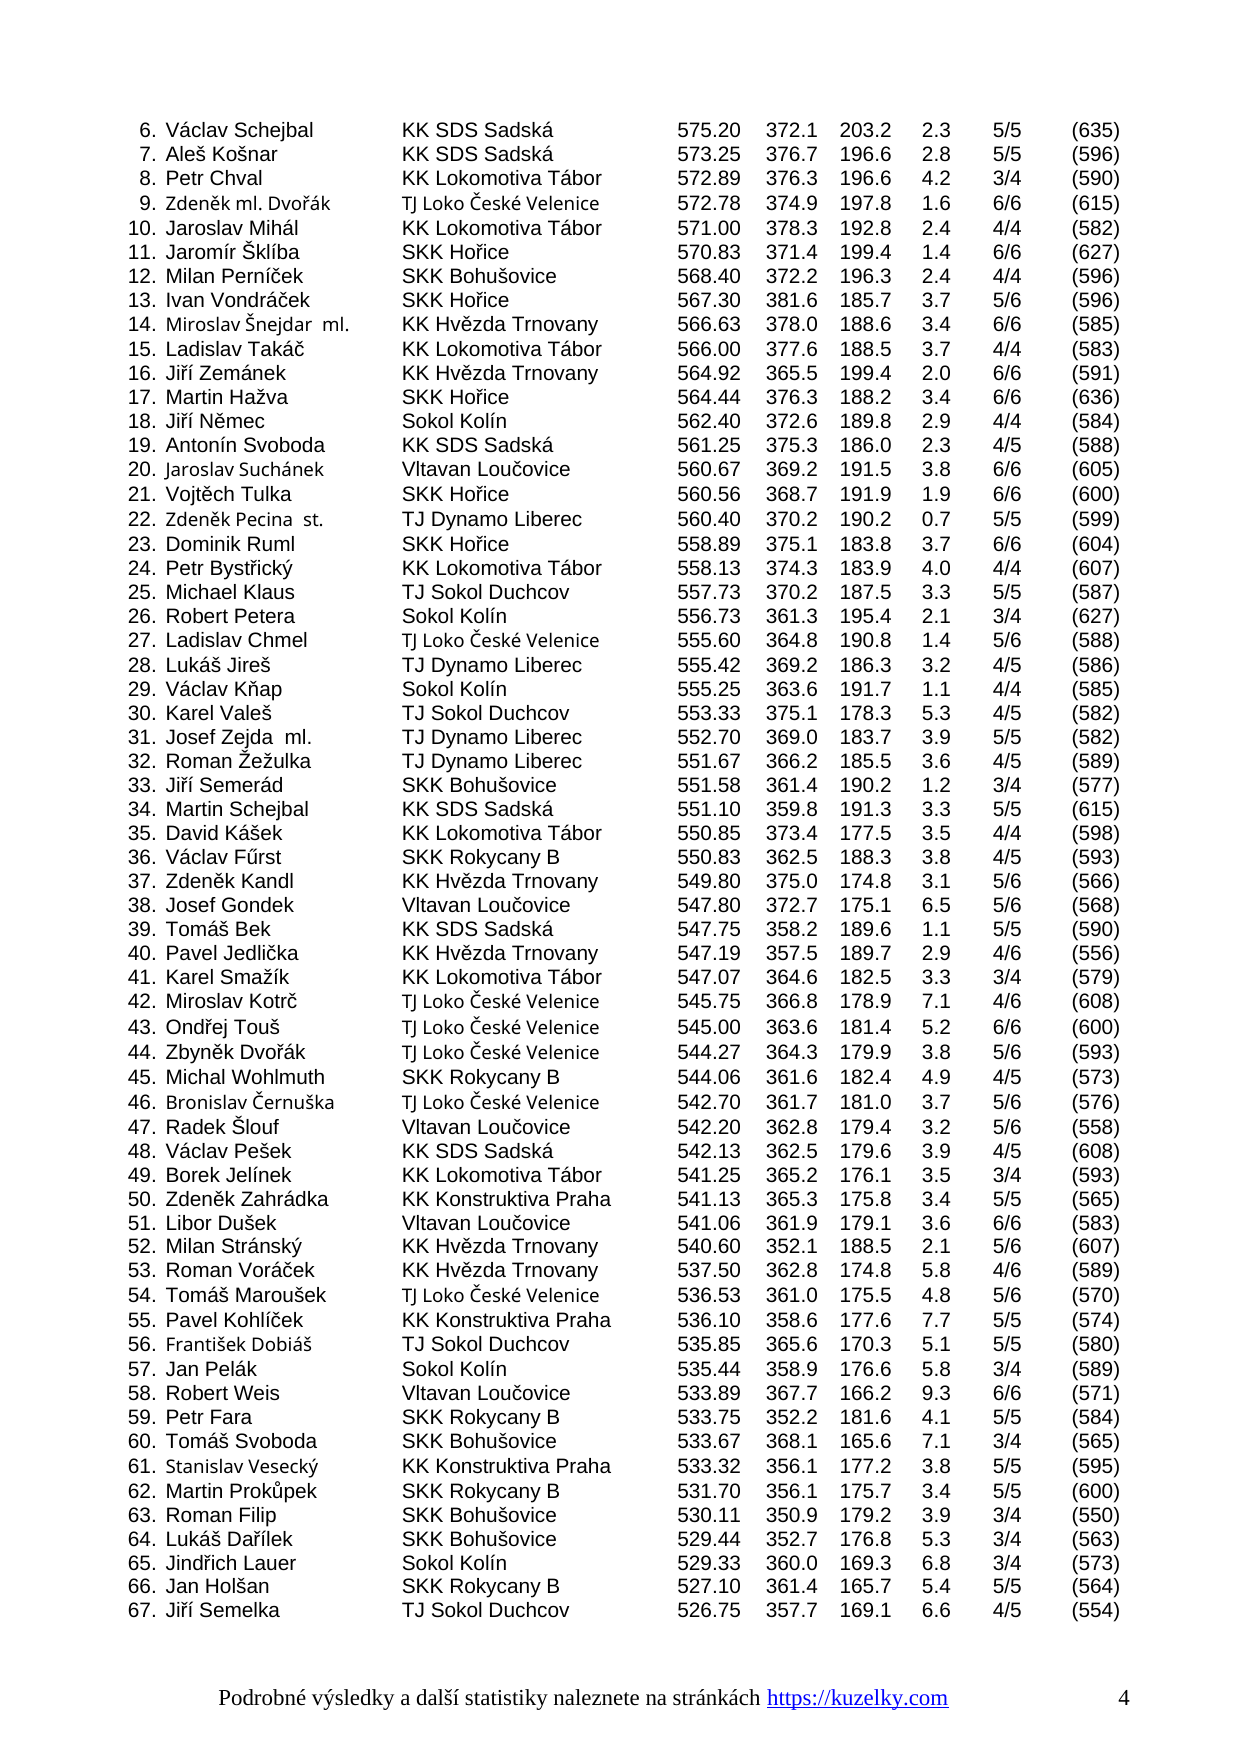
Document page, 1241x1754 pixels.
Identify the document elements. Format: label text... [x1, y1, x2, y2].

text 40. Pavel Jedlička KK Hvězda Trnovany 547.19 357.5 189.7 2.9 4/6 (556) [106, 941, 1134, 964]
text 45. Michal Wohlmuth SKK Rokycany B 544.06 361.6 182.4 4.9 4/5 (573) [106, 1065, 1134, 1089]
text 62. Martin Prokůpek SKK Rokycany B 531.70 356.1 175.7 3.4 5/5 (600) [106, 1478, 1134, 1502]
text 51. Libor Dušek Vltavan Loučovice 541.06 361.9 179.1 3.6 6/6 (583) [106, 1210, 1134, 1234]
text 22. Zdeněk Pecina st. TJ Dynamo Liberec 560.40 370.2 190.2 0.7 5/5 (599) [106, 506, 1134, 532]
text 48. Václav Pešek KK SDS Sadská 542.13 362.5 179.6 3.9 4/5 (608) [106, 1138, 1134, 1162]
text 38. Josef Gondek Vltavan Loučovice 547.80 372.7 175.1 6.5 5/6 (568) [106, 893, 1134, 917]
text 28. Lukáš Jireš TJ Dynamo Liberec 555.42 369.2 186.3 3.2 4/5 (586) [106, 653, 1134, 677]
text 14. Miroslav Šnejdar ml. KK Hvězda Trnovany 566.63 378.0 188.6 3.4 6/6 (585) [106, 311, 1134, 337]
text 47. Radek Šlouf Vltavan Loučovice 542.20 362.8 179.4 3.2 5/6 (558) [106, 1114, 1134, 1138]
text 31. Josef Zejda ml. TJ Dynamo Liberec 552.70 369.0 183.7 3.9 5/5 (582) [106, 725, 1134, 749]
text 53. Roman Voráček KK Hvězda Trnovany 537.50 362.8 174.8 5.8 4/6 (589) [106, 1258, 1134, 1282]
text 41. Karel Smažík KK Lokomotiva Tábor 547.07 364.6 182.5 3.3 3/4 (579) [106, 964, 1134, 988]
text 21. Vojtěch Tulka SKK Hořice 560.56 368.7 191.9 1.9 6/6 (600) [106, 482, 1134, 506]
text 54. Tomáš Maroušek TJ Loko České Velenice 536.53 361.0 175.5 4.8 5/6 (570) [106, 1282, 1134, 1308]
text 18. Jiří Němec Sokol Kolín 562.40 372.6 189.8 2.9 4/4 (584) [106, 409, 1134, 433]
text 67. Jiří Semelka TJ Sokol Duchcov 526.75 357.7 169.1 6.6 4/5 (554) [106, 1598, 1134, 1622]
text 37. Zdeněk Kandl KK Hvězda Trnovany 549.80 375.0 174.8 3.1 5/6 (566) [106, 869, 1134, 893]
text 55. Pavel Kohlíček KK Konstruktiva Praha 536.10 358.6 177.6 7.7 5/5 (574) [106, 1308, 1134, 1332]
text 61. Stanislav Vesecký KK Konstruktiva Praha 533.32 356.1 177.2 3.8 5/5 (595) [106, 1453, 1134, 1478]
text 49. Borek Jelínek KK Lokomotiva Tábor 541.25 365.2 176.1 3.5 3/4 (593) [106, 1162, 1134, 1186]
text 12. Milan Perníček SKK Bohušovice 568.40 372.2 196.3 2.4 4/4 (596) [106, 263, 1134, 287]
text 34. Martin Schejbal KK SDS Sadská 551.10 359.8 191.3 3.3 5/5 (615) [106, 797, 1134, 821]
text 63. Roman Filip SKK Bohušovice 530.11 350.9 179.2 3.9 3/4 (550) [106, 1502, 1134, 1526]
text 8. Petr Chval KK Lokomotiva Tábor 572.89 376.3 196.6 4.2 3/4 (590) [106, 166, 1134, 190]
text 17. Martin Hažva SKK Hořice 564.44 376.3 188.2 3.4 6/6 (636) [106, 385, 1134, 409]
text 30. Karel Valeš TJ Sokol Duchcov 553.33 375.1 178.3 5.3 4/5 (582) [106, 701, 1134, 725]
text 33. Jiří Semerád SKK Bohušovice 551.58 361.4 190.2 1.2 3/4 (577) [106, 773, 1134, 797]
text 13. Ivan Vondráček SKK Hořice 567.30 381.6 185.7 3.7 5/6 (596) [106, 287, 1134, 311]
text 16. Jiří Zemánek KK Hvězda Trnovany 564.92 365.5 199.4 2.0 6/6 (591) [106, 361, 1134, 385]
text 25. Michael Klaus TJ Sokol Duchcov 557.73 370.2 187.5 3.3 5/5 (587) [106, 579, 1134, 603]
text 65. Jindřich Lauer Sokol Kolín 529.33 360.0 169.3 6.8 3/4 (573) [106, 1550, 1134, 1574]
text 42. Miroslav Kotrč TJ Loko České Velenice 545.75 366.8 178.9 7.1 4/6 (608) [106, 988, 1134, 1014]
text 52. Milan Stránský KK Hvězda Trnovany 540.60 352.1 188.5 2.1 5/6 (607) [106, 1234, 1134, 1258]
text 66. Jan Holšan SKK Rokycany B 527.10 361.4 165.7 5.4 5/5 (564) [106, 1574, 1134, 1598]
text 7. Aleš Košnar KK SDS Sadská 573.25 376.7 196.6 2.8 5/5 (596) [106, 142, 1134, 166]
text 10. Jaroslav Mihál KK Lokomotiva Tábor 571.00 378.3 192.8 2.4 4/4 (582) [106, 216, 1134, 239]
text 56. František Dobiáš TJ Sokol Duchcov 535.85 365.6 170.3 5.1 5/5 (580) [106, 1332, 1134, 1357]
text 23. Dominik Ruml SKK Hořice 558.89 375.1 183.8 3.7 6/6 (604) [106, 532, 1134, 556]
text 46. Bronislav Černuška TJ Loko České Velenice 542.70 361.7 181.0 3.7 5/6 (576) [106, 1089, 1134, 1114]
text 20. Jaroslav Suchánek Vltavan Loučovice 560.67 369.2 191.5 3.8 6/6 (605) [106, 457, 1134, 482]
text 59. Petr Fara SKK Rokycany B 533.75 352.2 181.6 4.1 5/5 (584) [106, 1405, 1134, 1429]
text 50. Zdeněk Zahrádka KK Konstruktiva Praha 541.13 365.3 175.8 3.4 5/5 (565) [106, 1186, 1134, 1210]
text 11. Jaromír Šklíba SKK Hořice 570.83 371.4 199.4 1.4 6/6 (627) [106, 239, 1134, 263]
text 26. Robert Petera Sokol Kolín 556.73 361.3 195.4 2.1 3/4 (627) [106, 603, 1134, 627]
text 9. Zdeněk ml. Dvořák TJ Loko České Velenice 572.78 374.9 197.8 1.6 6/6 (615) [106, 190, 1134, 216]
text 36. Václav Fűrst SKK Rokycany B 550.83 362.5 188.3 3.8 4/5 (593) [106, 845, 1134, 869]
text 24. Petr Bystřický KK Lokomotiva Tábor 558.13 374.3 183.9 4.0 4/4 (607) [106, 556, 1134, 579]
text 15. Ladislav Takáč KK Lokomotiva Tábor 566.00 377.6 188.5 3.7 4/4 (583) [106, 337, 1134, 361]
text 39. Tomáš Bek KK SDS Sadská 547.75 358.2 189.6 1.1 5/5 (590) [106, 917, 1134, 941]
text 27. Ladislav Chmel TJ Loko České Velenice 555.60 364.8 190.8 1.4 5/6 (588) [106, 627, 1134, 653]
text 64. Lukáš Dařílek SKK Bohušovice 529.44 352.7 176.8 5.3 3/4 (563) [106, 1526, 1134, 1550]
text 60. Tomáš Svoboda SKK Bohušovice 533.67 368.1 165.6 7.1 3/4 (565) [106, 1429, 1134, 1453]
text 43. Ondřej Touš TJ Loko České Velenice 545.00 363.6 181.4 5.2 6/6 (600) [106, 1014, 1134, 1039]
text 32. Roman Žežulka TJ Dynamo Liberec 551.67 366.2 185.5 3.6 4/5 (589) [106, 749, 1134, 773]
text 19. Antonín Svoboda KK SDS Sadská 561.25 375.3 186.0 2.3 4/5 (588) [106, 433, 1134, 457]
text 6. Václav Schejbal KK SDS Sadská 575.20 372.1 203.2 2.3 5/5 (635) [106, 118, 1134, 142]
text 57. Jan Pelák Sokol Kolín 535.44 358.9 176.6 5.8 3/4 (589) [106, 1357, 1134, 1381]
text 58. Robert Weis Vltavan Loučovice 533.89 367.7 166.2 9.3 6/6 (571) [106, 1381, 1134, 1405]
text 35. David Kášek KK Lokomotiva Tábor 550.85 373.4 177.5 3.5 4/4 (598) [106, 821, 1134, 845]
text 44. Zbyněk Dvořák TJ Loko České Velenice 544.27 364.3 179.9 3.8 5/6 (593) [106, 1039, 1134, 1065]
text 29. Václav Kňap Sokol Kolín 555.25 363.6 191.7 1.1 4/4 (585) [106, 677, 1134, 701]
